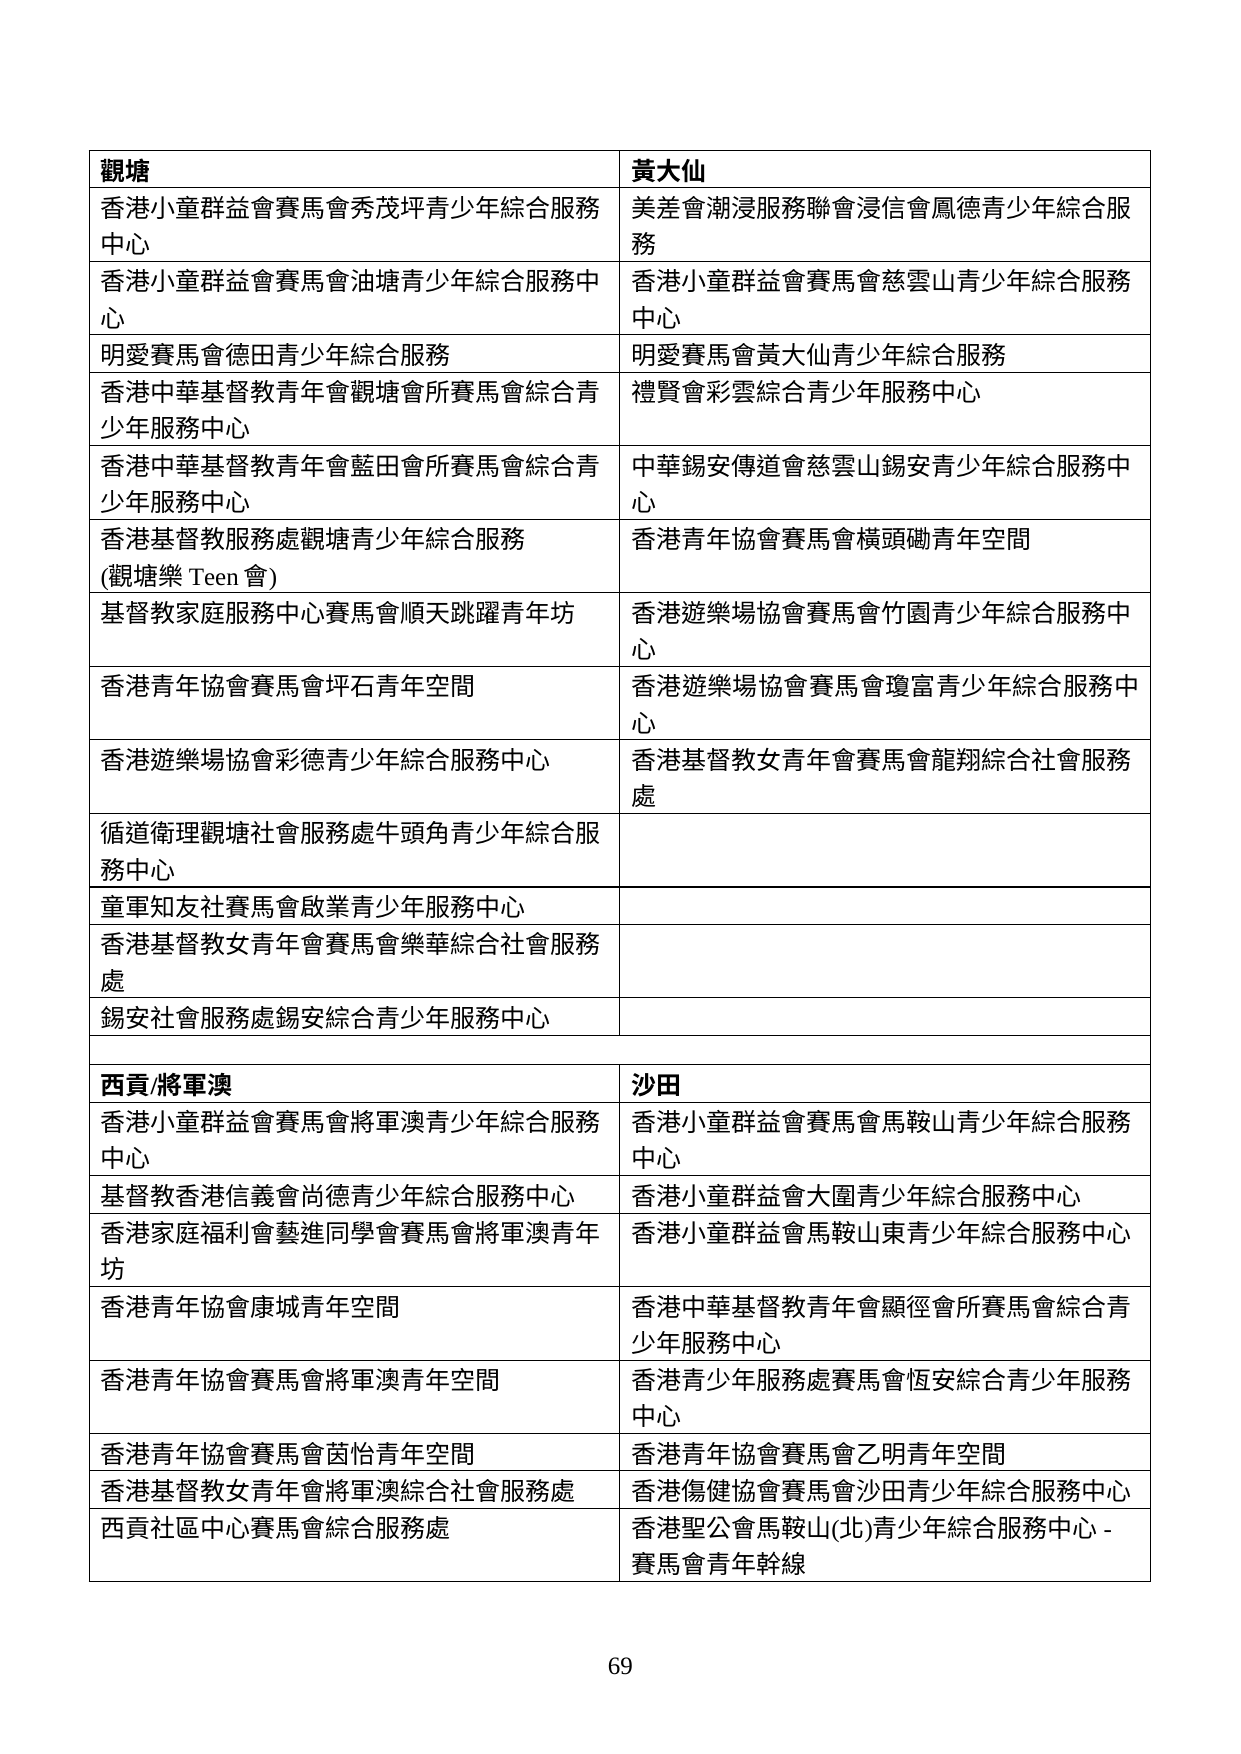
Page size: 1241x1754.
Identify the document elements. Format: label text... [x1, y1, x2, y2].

table_cell 童軍知友社賽馬會啟業青少年服務中心 [90, 888, 619, 924]
table_cell 香港基督教女青年會將軍澳綜合社會服務處 [90, 1471, 619, 1508]
table_cell 香港小童群益會賽馬會秀茂坪青少年綜合服務中心 [90, 188, 619, 261]
table_cell [620, 925, 1150, 997]
table_cell 香港基督教服務處觀塘青少年綜合服務 (觀塘樂Teen會) [90, 520, 619, 592]
table_cell 明愛賽馬會黃大仙青少年綜合服務 [620, 335, 1150, 372]
table_cell 香港中華基督教青年會藍田會所賽馬會綜合青少年服務中心 [90, 446, 619, 519]
table_cell [90, 1036, 1150, 1064]
table_cell 香港小童群益會賽馬會將軍澳青少年綜合服務中心 [90, 1103, 619, 1175]
table_cell 香港家庭福利會藝進同學會賽馬會將軍澳青年坊 [90, 1214, 619, 1286]
table_cell 香港小童群益會大圍青少年綜合服務中心 [620, 1176, 1150, 1212]
table_cell 循道衛理觀塘社會服務處牛頭角青少年綜合服務中心 [90, 814, 619, 886]
table_cell 錫安社會服務處錫安綜合青少年服務中心 [90, 998, 619, 1034]
table_cell [620, 998, 1150, 1034]
table_cell 香港小童群益會賽馬會油塘青少年綜合服務中心 [90, 262, 619, 334]
table_cell 沙田 [620, 1065, 1150, 1102]
table_cell 香港中華基督教青年會顯徑會所賽馬會綜合青少年服務中心 [620, 1287, 1150, 1359]
table_cell 西貢/將軍澳 [90, 1065, 619, 1102]
table_cell 香港傷健協會賽馬會沙田青少年綜合服務中心 [620, 1471, 1150, 1508]
table_cell 香港小童群益會馬鞍山東青少年綜合服務中心 [620, 1214, 1150, 1286]
table_cell 香港遊樂場協會賽馬會竹園青少年綜合服務中心 [620, 593, 1150, 666]
table_cell 香港青年協會賽馬會茵怡青年空間 [90, 1434, 619, 1470]
table_cell 香港青少年服務處賽馬會恆安綜合青少年服務中心 [620, 1361, 1150, 1433]
table_cell 西貢社區中心賽馬會綜合服務處 [90, 1509, 619, 1581]
table_cell 禮賢會彩雲綜合青少年服務中心 [620, 373, 1150, 445]
table_cell 香港小童群益會賽馬會慈雲山青少年綜合服務中心 [620, 262, 1150, 334]
table_cell 中華錫安傳道會慈雲山錫安青少年綜合服務中心 [620, 446, 1150, 519]
table_cell 香港基督教女青年會賽馬會龍翔綜合社會服務處 [620, 740, 1150, 813]
table_cell [620, 814, 1150, 886]
table_cell 觀塘 [90, 151, 619, 187]
table_cell 香港遊樂場協會賽馬會瓊富青少年綜合服務中心 [620, 667, 1150, 739]
table_cell 基督教香港信義會尚德青少年綜合服務中心 [90, 1176, 619, 1212]
table_cell 香港青年協會賽馬會橫頭磡青年空間 [620, 520, 1150, 592]
table_cell 香港青年協會賽馬會乙明青年空間 [620, 1434, 1150, 1470]
table_cell 基督教家庭服務中心賽馬會順天跳躍青年坊 [90, 593, 619, 666]
table_cell 美差會潮浸服務聯會浸信會鳳德青少年綜合服務 [620, 188, 1150, 261]
table_cell 香港小童群益會賽馬會馬鞍山青少年綜合服務中心 [620, 1103, 1150, 1175]
table_cell 香港遊樂場協會彩德青少年綜合服務中心 [90, 740, 619, 813]
table_cell [620, 888, 1150, 924]
table_cell 明愛賽馬會德田青少年綜合服務 [90, 335, 619, 372]
table_cell 香港青年協會賽馬會將軍澳青年空間 [90, 1361, 619, 1433]
table_cell 黃大仙 [620, 151, 1150, 187]
table_cell 香港基督教女青年會賽馬會樂華綜合社會服務處 [90, 925, 619, 997]
table_cell 香港聖公會馬鞍山(北)青少年綜合服務中心 - 賽馬會青年幹線 [620, 1509, 1150, 1581]
table_cell 香港中華基督教青年會觀塘會所賽馬會綜合青少年服務中心 [90, 373, 619, 445]
table_cell 香港青年協會賽馬會坪石青年空間 [90, 667, 619, 739]
table_cell 香港青年協會康城青年空間 [90, 1287, 619, 1359]
